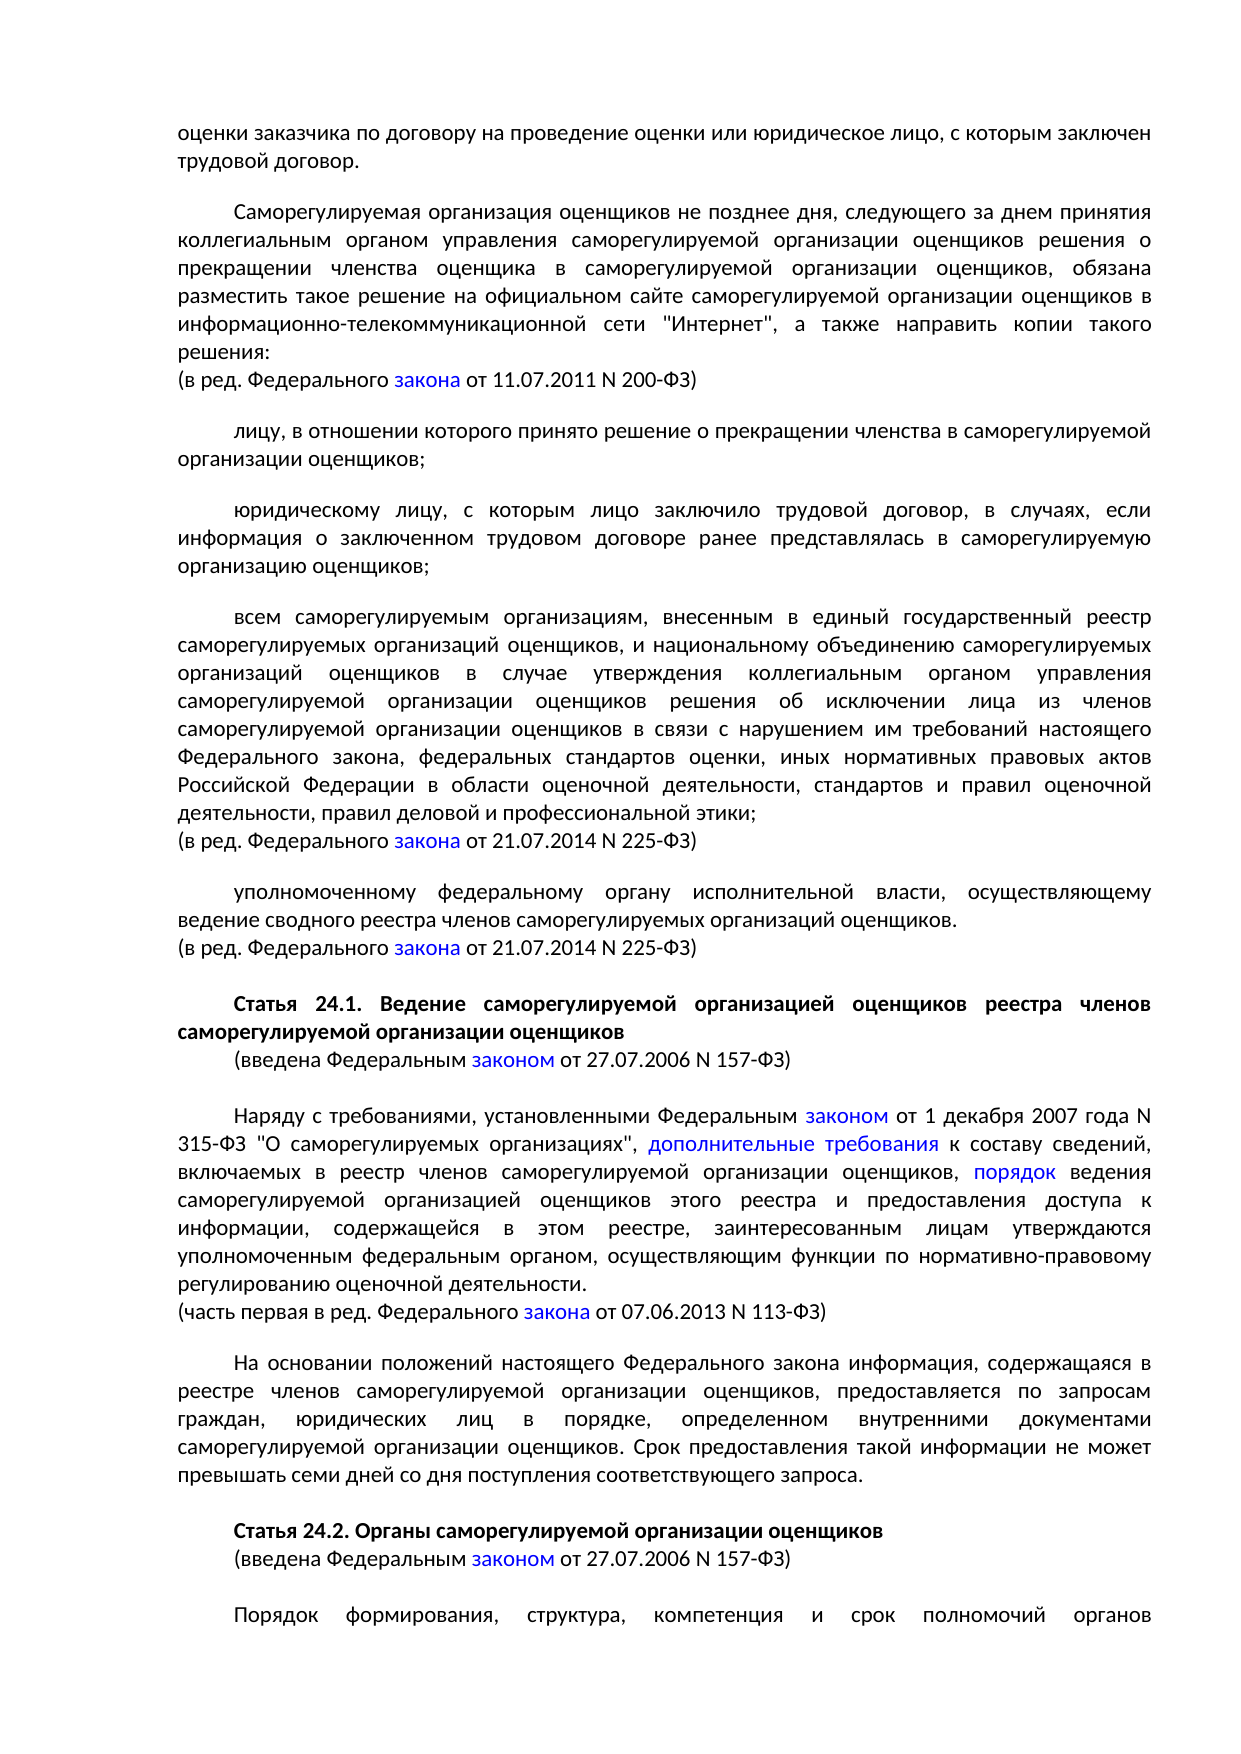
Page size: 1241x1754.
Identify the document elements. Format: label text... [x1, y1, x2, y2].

text (в ред. Федерального закона от 21.07.2014 N 225-ФЗ) [177, 933, 1152, 961]
text юридическому лицу, с которым лицо заключило трудовой договор, в случаях, если информация о заключенном трудовом договоре ранее представлялась в саморегулируемую организацию оценщиков; [177, 495, 1152, 579]
text Наряду с требованиями, установленными Федеральным законом от 1 декабря 2007 года N 315-ФЗ "О саморегулируемых организациях", дополнительные требования к составу сведений, включаемых в реестр членов саморегулируемой организации оценщиков, порядок ведения саморегулируемой организацией оценщиков этого реестра и предоставления доступа к информации, содержащейся в этом реестре, заинтересованным лицам утверждаются уполномоченным федеральным органом, осуществляющим функции по нормативно-правовому регулированию оценочной деятельности. [177, 1101, 1152, 1297]
text (часть первая в ред. Федерального закона от 07.06.2013 N 113-ФЗ) [177, 1297, 1152, 1326]
text лицу, в отношении которого принято решение о прекращении членства в саморегулируемой организации оценщиков; [177, 416, 1152, 472]
text (введена Федеральным законом от 27.07.2006 N 157-ФЗ) [177, 1544, 1152, 1573]
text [177, 1601, 1152, 1629]
title Статья 24.1. Ведение саморегулируемой организацией оценщиков реестра членов саморегулируемой организации оценщиков [177, 989, 1152, 1045]
text уполномоченному федеральному органу исполнительной власти, осуществляющему ведение сводного реестра членов саморегулируемых организаций оценщиков. [177, 877, 1152, 933]
text (введена Федеральным законом от 27.07.2006 N 157-ФЗ) [177, 1045, 1152, 1073]
text всем саморегулируемым организациям, внесенным в единый государственный реестр саморегулируемых организаций оценщиков, и национальному объединению саморегулируемых организаций оценщиков в случае утверждения коллегиальным органом управления саморегулируемой организации оценщиков решения об исключении лица из членов саморегулируемой организации оценщиков в связи с нарушением им требований настоящего Федерального закона, федеральных стандартов оценки, иных нормативных правовых актов Российской Федерации в области оценочной деятельности, стандартов и правил оценочной деятельности, правил деловой и профессиональной этики; [177, 602, 1152, 826]
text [177, 118, 1152, 174]
text (в ред. Федерального закона от 21.07.2014 N 225-ФЗ) [177, 826, 1152, 854]
text Саморегулируемая организация оценщиков не позднее дня, следующего за днем принятия коллегиальным органом управления саморегулируемой организации оценщиков решения о прекращении членства оценщика в саморегулируемой организации оценщиков, обязана разместить такое решение на официальном сайте саморегулируемой организации оценщиков в информационно-телекоммуникационной сети "Интернет", а также направить копии такого решения: [177, 197, 1152, 365]
title Статья 24.2. Органы саморегулируемой организации оценщиков [177, 1517, 1152, 1544]
text (в ред. Федерального закона от 11.07.2011 N 200-ФЗ) [177, 365, 1152, 393]
text На основании положений настоящего Федерального закона информация, содержащаяся в реестре членов саморегулируемой организации оценщиков, предоставляется по запросам граждан, юридических лиц в порядке, определенном внутренними документами саморегулируемой организации оценщиков. Срок предоставления такой информации не может превышать семи дней со дня поступления соответствующего запроса. [177, 1348, 1152, 1488]
